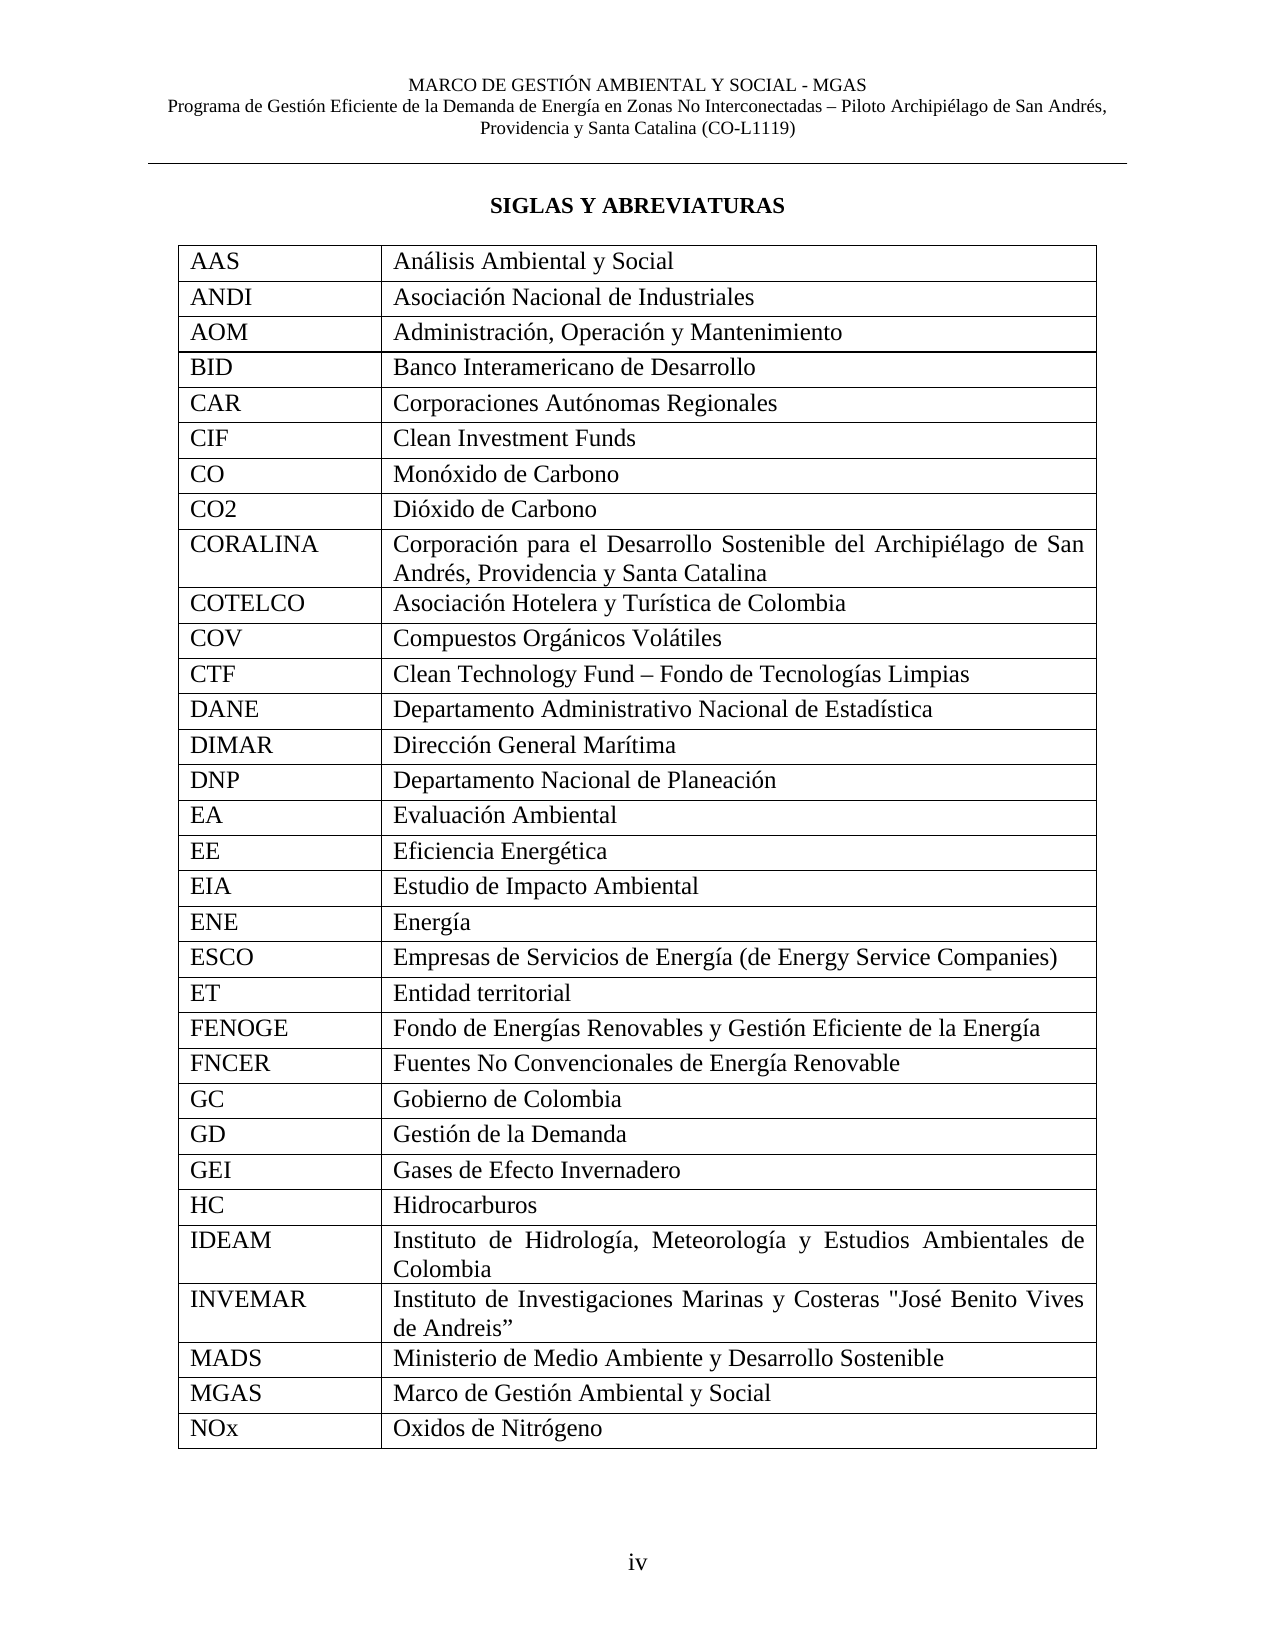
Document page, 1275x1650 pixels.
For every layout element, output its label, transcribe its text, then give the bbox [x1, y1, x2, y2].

table_cell Energía [382, 907, 1096, 941]
table_cell Eficiencia Energética [382, 836, 1096, 870]
table_cell CIF [179, 423, 381, 458]
table_cell HC [179, 1190, 381, 1224]
table_cell COV [179, 624, 381, 658]
table_cell Entidad territorial [382, 978, 1096, 1012]
table_cell AOM [179, 317, 381, 351]
table_cell Estudio de Impacto Ambiental [382, 871, 1096, 906]
table_cell EIA [179, 871, 381, 906]
table_cell Dióxido de Carbono [382, 494, 1096, 528]
table_cell Fondo de Energías Renovables y Gestión Eficiente de la Energía [382, 1013, 1096, 1047]
table_cell Gestión de la Demanda [382, 1119, 1096, 1154]
table_cell ANDI [179, 282, 381, 316]
table_cell DIMAR [179, 730, 381, 764]
table_cell Asociación Nacional de Industriales [382, 282, 1096, 316]
table_cell COTELCO [179, 588, 381, 622]
table_cell GC [179, 1084, 381, 1118]
table_cell GEI [179, 1155, 381, 1189]
table_cell CORALINA [179, 530, 381, 587]
table_cell Asociación Hotelera y Turística de Colombia [382, 588, 1096, 622]
table_cell ESCO [179, 942, 381, 977]
table_cell DANE [179, 694, 381, 729]
table_cell Gases de Efecto Invernadero [382, 1155, 1096, 1189]
table_cell CO2 [179, 494, 381, 528]
table_cell Instituto de Investigaciones Marinas y Costeras "José Benito Vives de Andreis” [382, 1284, 1096, 1342]
table_cell MADS [179, 1343, 381, 1377]
table_cell FNCER [179, 1049, 381, 1083]
table_cell Empresas de Servicios de Energía (de Energy Service Companies) [382, 942, 1096, 977]
table_cell Compuestos Orgánicos Volátiles [382, 624, 1096, 658]
table_cell DNP [179, 765, 381, 799]
table_cell Monóxido de Carbono [382, 459, 1096, 493]
table_cell Instituto de Hidrología, Meteorología y Estudios Ambientales de Colombia [382, 1226, 1096, 1283]
table_header AAS [179, 246, 381, 281]
table_cell Fuentes No Convencionales de Energía Renovable [382, 1049, 1096, 1083]
table_cell MGAS [179, 1378, 381, 1412]
table_cell FENOGE [179, 1013, 381, 1047]
table_cell IDEAM [179, 1226, 381, 1283]
table_cell CAR [179, 388, 381, 422]
table_cell EA [179, 801, 381, 835]
table_cell Corporación para el Desarrollo Sostenible del Archipiélago de San Andrés, Providencia y Santa Catalina [382, 530, 1096, 587]
table_cell Hidrocarburos [382, 1190, 1096, 1224]
table_cell Evaluación Ambiental [382, 801, 1096, 835]
table_cell CTF [179, 659, 381, 693]
table_header Análisis Ambiental y Social [382, 246, 1096, 281]
table_cell Ministerio de Medio Ambiente y Desarrollo Sostenible [382, 1343, 1096, 1377]
table_cell Clean Investment Funds [382, 423, 1096, 458]
table_cell ET [179, 978, 381, 1012]
table_cell INVEMAR [179, 1284, 381, 1342]
table_cell Administración, Operación y Mantenimiento [382, 317, 1096, 351]
table_cell Dirección General Marítima [382, 730, 1096, 764]
table_cell Departamento Nacional de Planeación [382, 765, 1096, 799]
table_cell BID [179, 353, 381, 387]
table_cell EE [179, 836, 381, 870]
table_cell Gobierno de Colombia [382, 1084, 1096, 1118]
table_cell Departamento Administrativo Nacional de Estadística [382, 694, 1096, 729]
table_cell GD [179, 1119, 381, 1154]
table_cell Oxidos de Nitrógeno [382, 1414, 1096, 1448]
table_cell NOx [179, 1414, 381, 1448]
table_cell Banco Interamericano de Desarrollo [382, 353, 1096, 387]
table_cell Marco de Gestión Ambiental y Social [382, 1378, 1096, 1412]
table_cell Corporaciones Autónomas Regionales [382, 388, 1096, 422]
table_cell CO [179, 459, 381, 493]
text SIGLAS Y ABREVIATURAS [148, 192, 1127, 219]
table_cell Clean Technology Fund – Fondo de Tecnologías Limpias [382, 659, 1096, 693]
table_cell ENE [179, 907, 381, 941]
